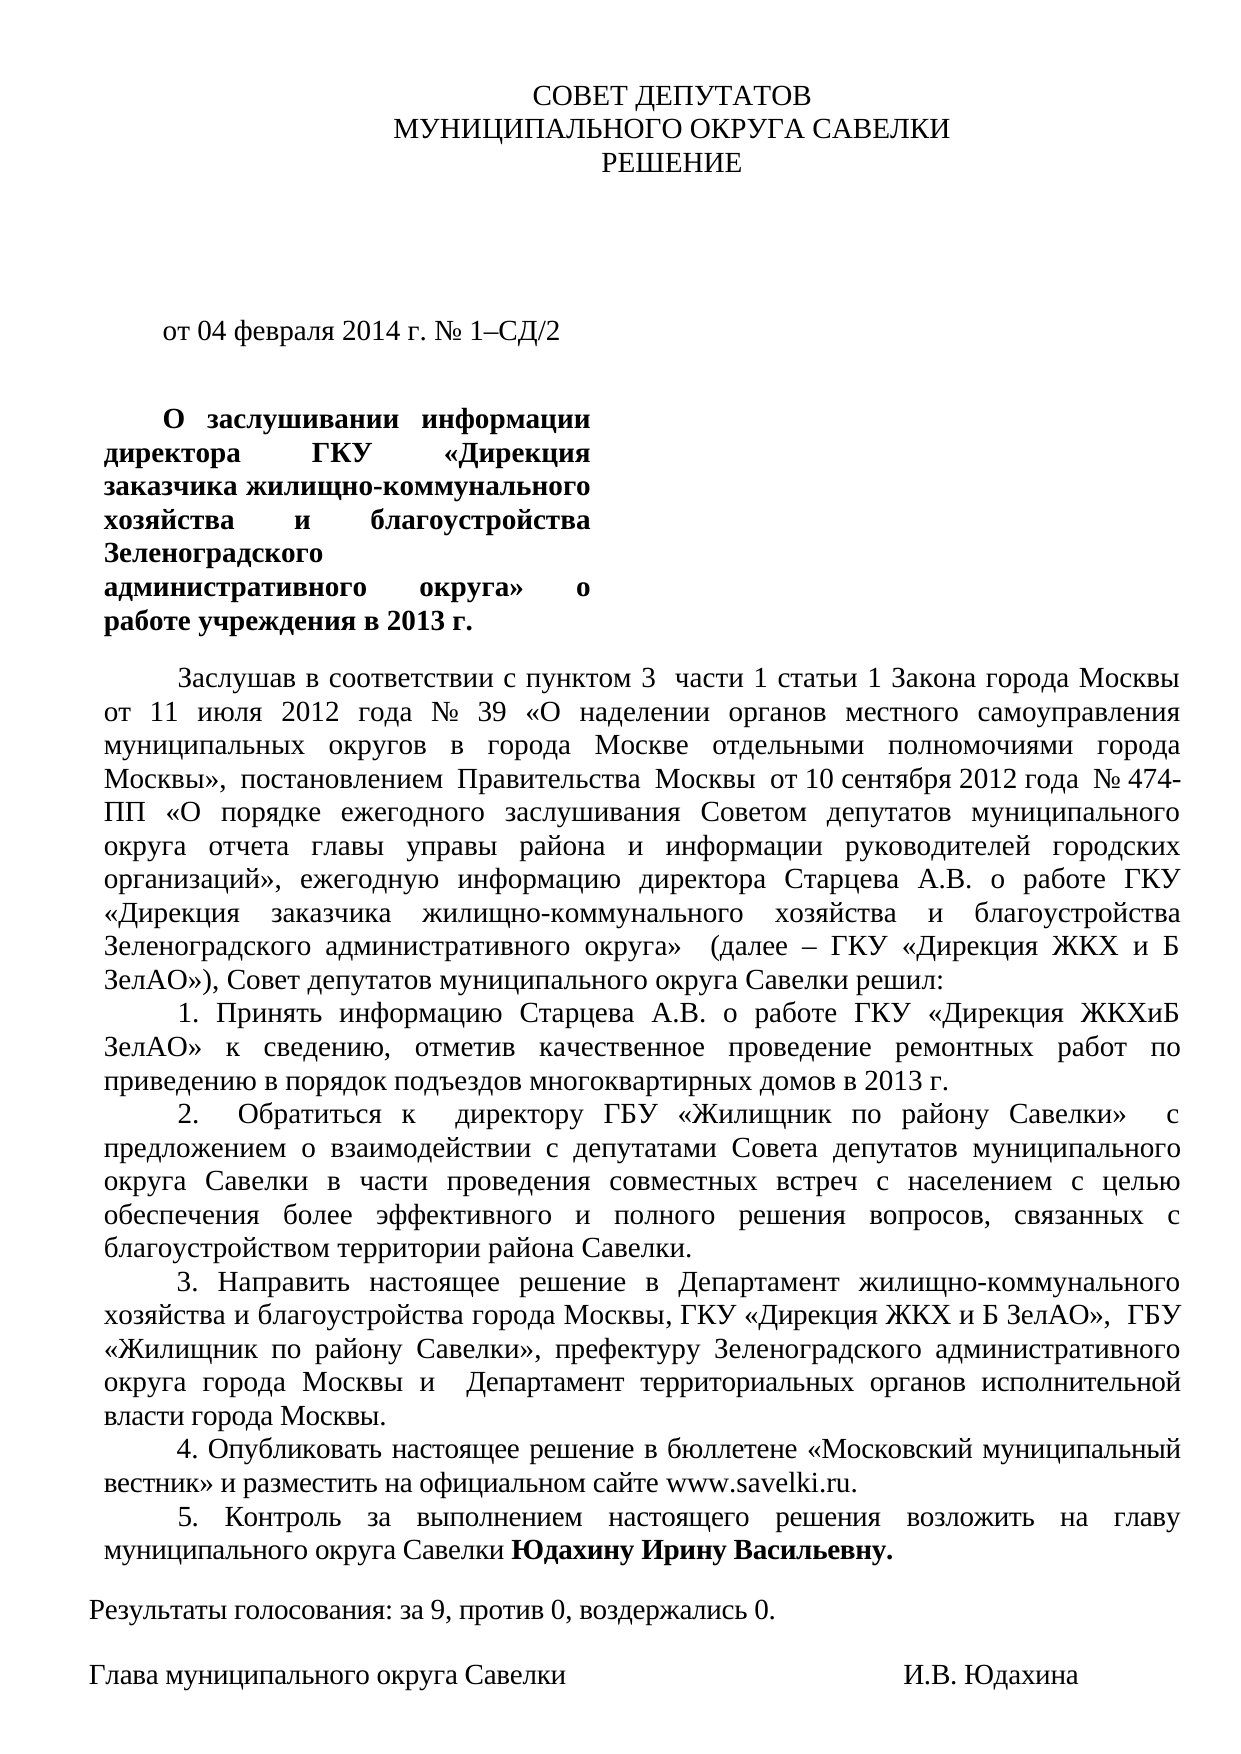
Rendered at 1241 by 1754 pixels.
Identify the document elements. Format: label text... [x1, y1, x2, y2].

text 4. Опубликовать настоящее решение в бюллетене «Московский муниципальный вестник» и разместить на официальном сайте www.savelki.ru. [103, 1432, 1181, 1499]
text МУНИЦИПАЛЬНОГО ОКРУГА САВЕЛКИ [103, 111, 1181, 145]
text Глава муниципального округа Савелки И.В. Юдахина [89, 1657, 1181, 1690]
text Результаты голосования: за 9, против 0, воздержались 0. [89, 1592, 1181, 1626]
text от 04 февраля 2014 г. № 1–СД/2 [103, 313, 1181, 346]
text О заслушивании информации директора ГКУ «Дирекция заказчика жилищно-коммунального хозяйства и благоустройства Зеленоградского административного округа» о работе учреждения в 2013 г. [103, 401, 591, 636]
text 5. Контроль за выполнением настоящего решения возложить на главу муниципального округа Савелки Юдахину Ирину Васильевну. [103, 1499, 1181, 1566]
text 1. Принять информацию Старцева А.В. о работе ГКУ «Дирекция ЖКХиБ ЗелАО» к сведению, отметив качественное проведение ремонтных работ по приведению в порядок подъездов многоквартирных домов в 2013 г. [103, 996, 1181, 1096]
text Заслушав в соответствии с пунктом 3 части 1 статьи 1 Закона города Москвы от 11 июля 2012 года № 39 «О наделении органов местного самоуправления муниципальных округов в города Москве отдельными полномочиями города Москвы», постановлением Правительства Москвы от 10 сентября 2012 года № 474-ПП «О порядке ежегодного заслушивания Советом депутатов муниципального округа отчета главы управы района и информации руководителей городских организаций», ежегодную информацию директора Старцева А.В. о работе ГКУ «Дирекция заказчика жилищно-коммунального хозяйства и благоустройства Зеленоградского административного округа» (далее – ГКУ «Дирекция ЖКХ и Б ЗелАО»), Совет депутатов муниципального округа Савелки решил: [103, 660, 1181, 996]
text РЕШЕНИЕ [103, 145, 1181, 178]
text 2. Обратиться к директору ГБУ «Жилищник по району Савелки» с предложением о взаимодействии с депутатами Совета депутатов муниципального округа Савелки в части проведения совместных встреч с населением с целью обеспечения более эффективного и полного решения вопросов, связанных с благоустройством территории района Савелки. [103, 1096, 1181, 1264]
text СОВЕТ ДЕПУТАТОВ [103, 78, 1181, 111]
text 3. Направить настоящее решение в Департамент жилищно-коммунального хозяйства и благоустройства города Москвы, ГКУ «Дирекция ЖКХ и Б ЗелАО», ГБУ «Жилищник по району Савелки», префектуру Зеленоградского административного округа города Москвы и Департамент территориальных органов исполнительной власти города Москвы. [103, 1264, 1181, 1432]
